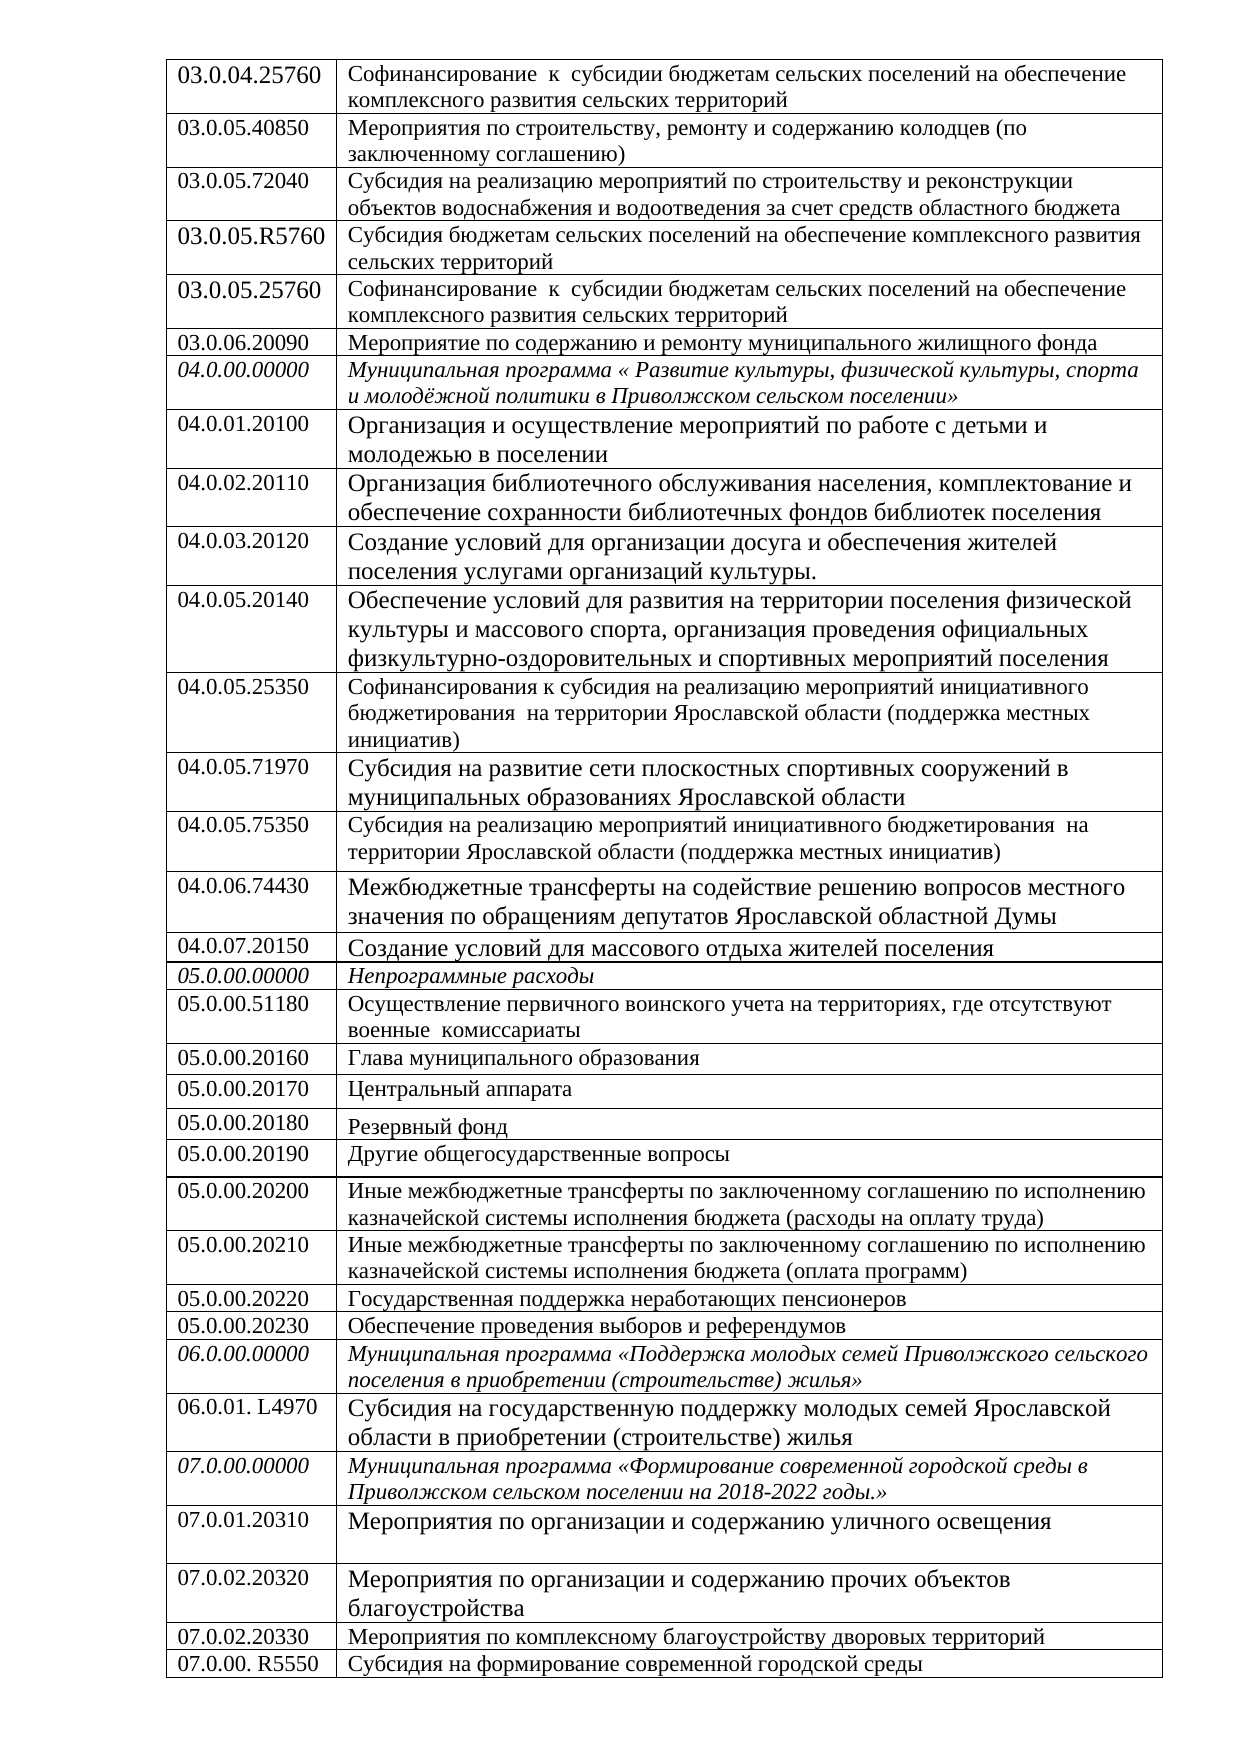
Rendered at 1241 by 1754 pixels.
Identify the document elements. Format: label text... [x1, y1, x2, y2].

table_cell Мероприятие по содержанию и ремонту муниципального жилищного фонда [337, 329, 1162, 355]
table_cell 03.0.04.25760 [167, 60, 336, 113]
table_cell 05.0.00.20180 [167, 1109, 336, 1139]
table_cell 06.0.01. L4970 [167, 1394, 336, 1451]
table_cell 04.0.05.20140 [167, 586, 336, 672]
table_cell Мероприятия по организации и содержанию прочих объектов благоустройства [337, 1564, 1162, 1622]
table_cell 05.0.00.00000 [167, 963, 336, 989]
table_cell Мероприятия по комплексному благоустройству дворовых территорий [337, 1623, 1162, 1649]
table_cell Субсидия на развитие сети плоскостных спортивных сооружений в муниципальных образованиях Ярославской области [337, 753, 1162, 811]
table_cell Мероприятия по строительству, ремонту и содержанию колодцев (по заключенному соглашению) [337, 114, 1162, 167]
table_cell 03.0.05.72040 [167, 168, 336, 220]
table_cell 07.0.01.20310 [167, 1506, 336, 1563]
table_cell Глава муниципального образования [337, 1044, 1162, 1074]
table_cell 04.0.02.20110 [167, 469, 336, 526]
table_cell 05.0.00.20200 [167, 1178, 336, 1230]
table_cell Резервный фонд [337, 1109, 1162, 1139]
table_cell 05.0.00.20210 [167, 1231, 336, 1284]
table_cell 04.0.05.25350 [167, 673, 336, 752]
table_cell Субсидия на реализацию мероприятий инициативного бюджетирования на территории Ярославской области (поддержка местных инициатив) [337, 812, 1162, 871]
table_cell Организация библиотечного обслуживания населения, комплектование и обеспечение сохранности библиотечных фондов библиотек поселения [337, 469, 1162, 526]
table_cell Субсидия на реализацию мероприятий по строительству и реконструкции объектов водоснабжения и водоотведения за счет средств областного бюджета [337, 168, 1162, 220]
table_cell Субсидия на государственную поддержку молодых семей Ярославской области в приобретении (строительстве) жилья [337, 1394, 1162, 1451]
table_cell 07.0.00. R5550 [167, 1650, 336, 1677]
table_cell 03.0.05.40850 [167, 114, 336, 167]
table_cell Муниципальная программа «Поддержка молодых семей Приволжского сельского поселения в приобретении (строительстве) жилья» [337, 1340, 1162, 1392]
table_cell 03.0.05.R5760 [167, 221, 336, 274]
table_cell 04.0.05.75350 [167, 812, 336, 871]
table_cell 03.0.05.25760 [167, 275, 336, 328]
table_cell 04.0.07.20150 [167, 933, 336, 961]
table_cell 05.0.00.20170 [167, 1075, 336, 1108]
table_cell 04.0.00.00000 [167, 356, 336, 409]
table_cell Другие общегосударственные вопросы [337, 1140, 1162, 1176]
table_cell 04.0.03.20120 [167, 527, 336, 584]
table_cell Софинансирование к субсидии бюджетам сельских поселений на обеспечение комплексного развития сельских территорий [337, 60, 1162, 113]
table_cell Обеспечение проведения выборов и референдумов [337, 1312, 1162, 1339]
table_cell 05.0.00.51180 [167, 990, 336, 1042]
table_cell 04.0.06.74430 [167, 872, 336, 932]
table_cell Непрограммные расходы [337, 963, 1162, 989]
table_cell Создание условий для организации досуга и обеспечения жителей поселения услугами организаций культуры. [337, 527, 1162, 584]
table_cell 04.0.05.71970 [167, 753, 336, 811]
table_cell Осуществление первичного воинского учета на территориях, где отсутствуют военные комиссариаты [337, 990, 1162, 1042]
table_cell Государственная поддержка неработающих пенсионеров [337, 1285, 1162, 1311]
table_cell Муниципальная программа «Формирование современной городской среды в Приволжском сельском поселении на 2018-2022 годы.» [337, 1452, 1162, 1505]
table_cell Субсидия бюджетам сельских поселений на обеспечение комплексного развития сельских территорий [337, 221, 1162, 274]
table_cell 03.0.06.20090 [167, 329, 336, 355]
table_cell Иные межбюджетные трансферты по заключенному соглашению по исполнению казначейской системы исполнения бюджета (оплата программ) [337, 1231, 1162, 1284]
table_cell Мероприятия по организации и содержанию уличного освещения [337, 1506, 1162, 1563]
table_cell 05.0.00.20230 [167, 1312, 336, 1339]
table_cell Софинансирование к субсидии бюджетам сельских поселений на обеспечение комплексного развития сельских территорий [337, 275, 1162, 328]
table_cell 05.0.00.20220 [167, 1285, 336, 1311]
table_cell 06.0.00.00000 [167, 1340, 336, 1392]
table_cell 04.0.01.20100 [167, 410, 336, 467]
table_cell Организация и осуществление мероприятий по работе с детьми и молодежью в поселении [337, 410, 1162, 467]
table_cell Межбюджетные трансферты на содействие решению вопросов местного значения по обращениям депутатов Ярославской областной Думы [337, 872, 1162, 932]
table_cell 05.0.00.20160 [167, 1044, 336, 1074]
table_cell Центральный аппарата [337, 1075, 1162, 1108]
table_cell Обеспечение условий для развития на территории поселения физической культуры и массового спорта, организация проведения официальных физкультурно-оздоровительных и спортивных мероприятий поселения [337, 586, 1162, 672]
table_cell 07.0.02.20320 [167, 1564, 336, 1622]
table_cell Иные межбюджетные трансферты по заключенному соглашению по исполнению казначейской системы исполнения бюджета (расходы на оплату труда) [337, 1178, 1162, 1230]
table_cell Муниципальная программа « Развитие культуры, физической культуры, спорта и молодёжной политики в Приволжском сельском поселении» [337, 356, 1162, 409]
table_cell Субсидия на формирование современной городской среды [337, 1650, 1162, 1677]
table_cell Создание условий для массового отдыха жителей поселения [337, 933, 1162, 961]
table_cell 05.0.00.20190 [167, 1140, 336, 1176]
table_cell Софинансирования к субсидия на реализацию мероприятий инициативного бюджетирования на территории Ярославской области (поддержка местных инициатив) [337, 673, 1162, 752]
table_cell 07.0.00.00000 [167, 1452, 336, 1505]
table_cell 07.0.02.20330 [167, 1623, 336, 1649]
